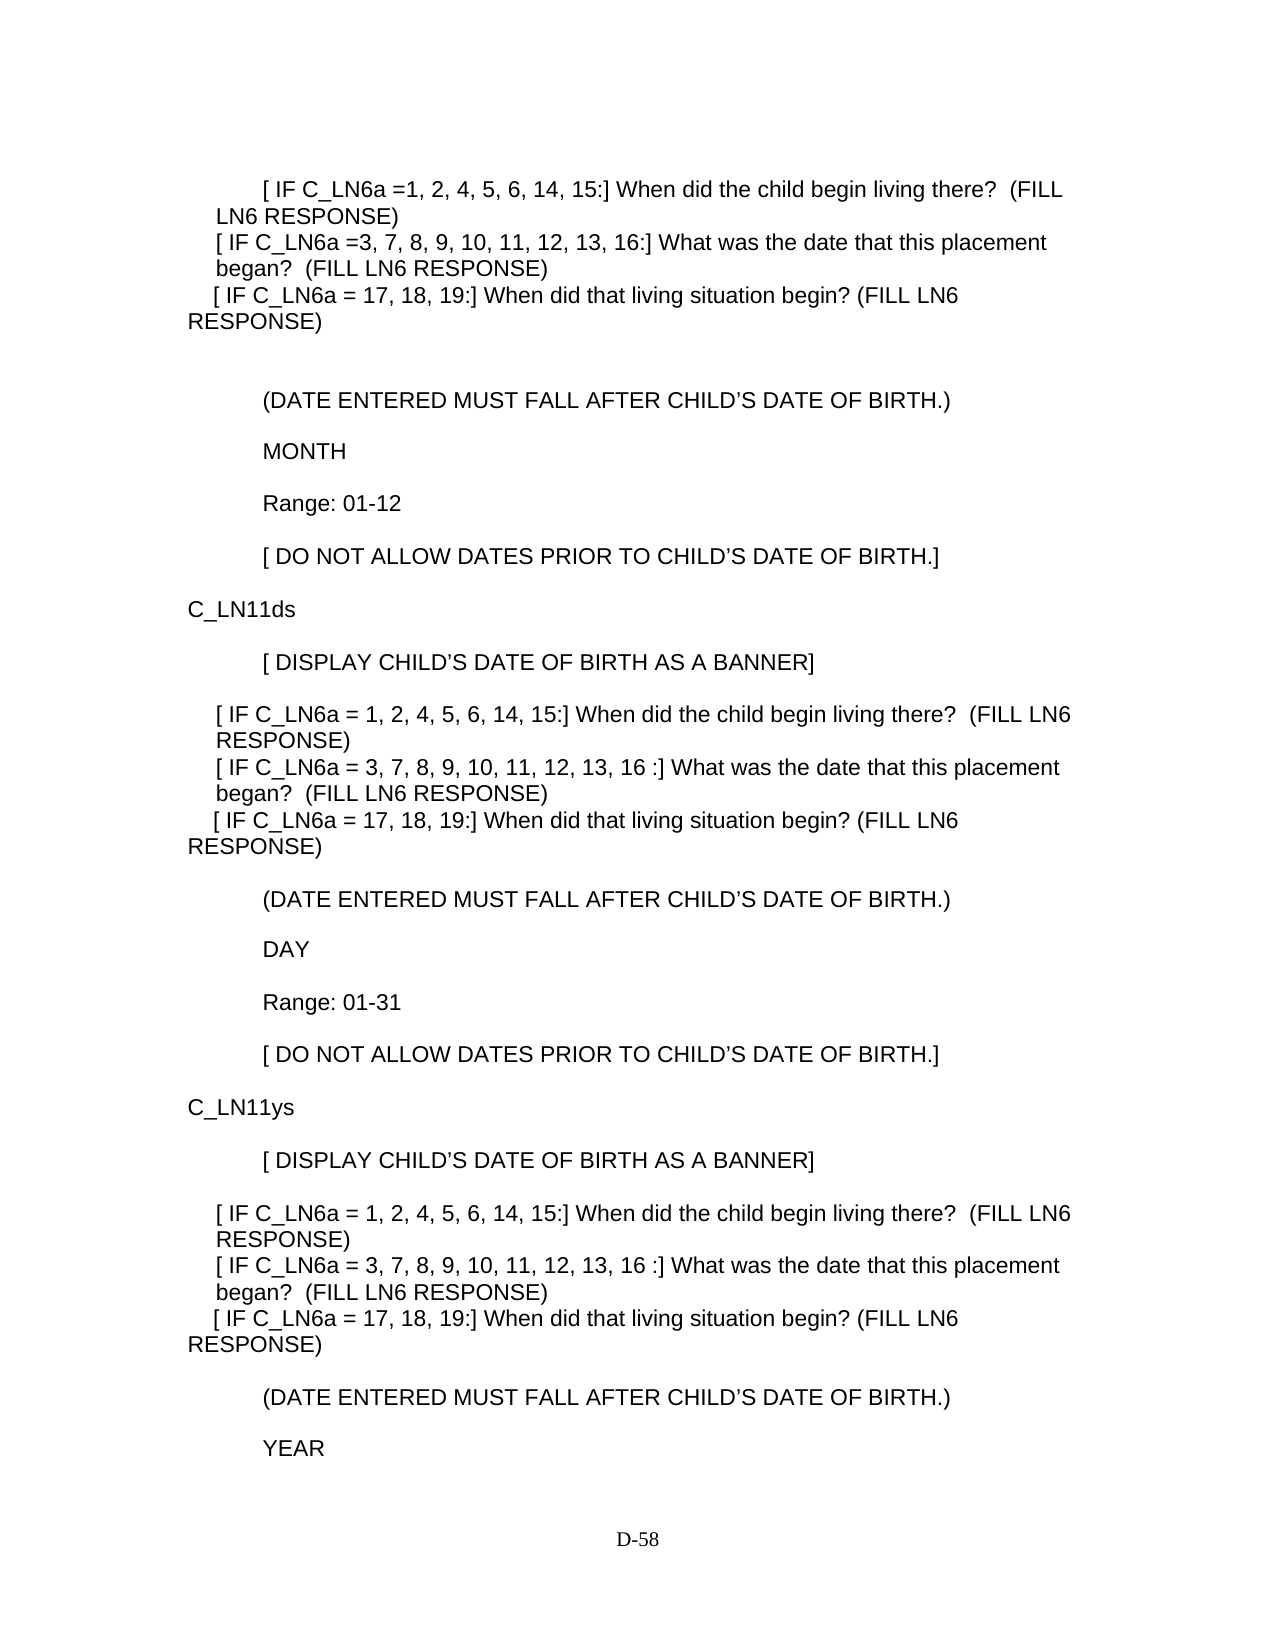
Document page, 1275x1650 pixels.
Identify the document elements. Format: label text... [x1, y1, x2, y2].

text (DATE ENTERED MUST FALL AFTER CHILD’S DATE OF BIRTH.) [187, 387, 1087, 413]
text MONTH [187, 438, 1087, 464]
text YEAR [187, 1434, 1087, 1461]
text [ DO NOT ALLOW DATES PRIOR TO CHILD’S DATE OF BIRTH.] [187, 1041, 1087, 1068]
text C_LN11ys [187, 1094, 1087, 1121]
text [ DISPLAY CHILD’S DATE OF BIRTH AS A BANNER] [187, 648, 1087, 675]
text [ DO NOT ALLOW DATES PRIOR TO CHILD’S DATE OF BIRTH.] [187, 543, 1087, 569]
text [ IF C_LN6a = 17, 18, 19:] When did that living situation begin? (FILL LN6 RESPONSE) [187, 1305, 1087, 1358]
text [ DISPLAY CHILD’S DATE OF BIRTH AS A BANNER] [187, 1147, 1087, 1173]
text Range: 01-12 [187, 490, 1087, 517]
text (DATE ENTERED MUST FALL AFTER CHILD’S DATE OF BIRTH.) [187, 1384, 1087, 1410]
text Range: 01-31 [187, 989, 1087, 1015]
text C_LN11ds [187, 596, 1087, 622]
text [ IF C_LN6a = 17, 18, 19:] When did that living situation begin? (FILL LN6 RESPONSE) [187, 807, 1087, 859]
text [ IF C_LN6a = 1, 2, 4, 5, 6, 14, 15:] When did the child begin living there? (FILL LN6 RESPONSE) [216, 1199, 1087, 1252]
text DAY [187, 936, 1087, 962]
text [ IF C_LN6a =3, 7, 8, 9, 10, 11, 12, 13, 16:] What was the date that this placement began? (FILL LN6 RESPONSE) [187, 229, 1087, 282]
text (DATE ENTERED MUST FALL AFTER CHILD’S DATE OF BIRTH.) [187, 886, 1087, 912]
text [ IF C_LN6a =1, 2, 4, 5, 6, 14, 15:] When did the child begin living there? (FILL LN6 RESPONSE) [216, 176, 1087, 229]
text [ IF C_LN6a = 1, 2, 4, 5, 6, 14, 15:] When did the child begin living there? (FILL LN6 RESPONSE) [216, 701, 1087, 754]
text [ IF C_LN6a = 3, 7, 8, 9, 10, 11, 12, 13, 16 :] What was the date that this placement began? (FILL LN6 RESPONSE) [187, 754, 1087, 807]
text [ IF C_LN6a = 3, 7, 8, 9, 10, 11, 12, 13, 16 :] What was the date that this placement began? (FILL LN6 RESPONSE) [187, 1252, 1087, 1305]
text [ IF C_LN6a = 17, 18, 19:] When did that living situation begin? (FILL LN6 RESPONSE) [187, 282, 1087, 334]
